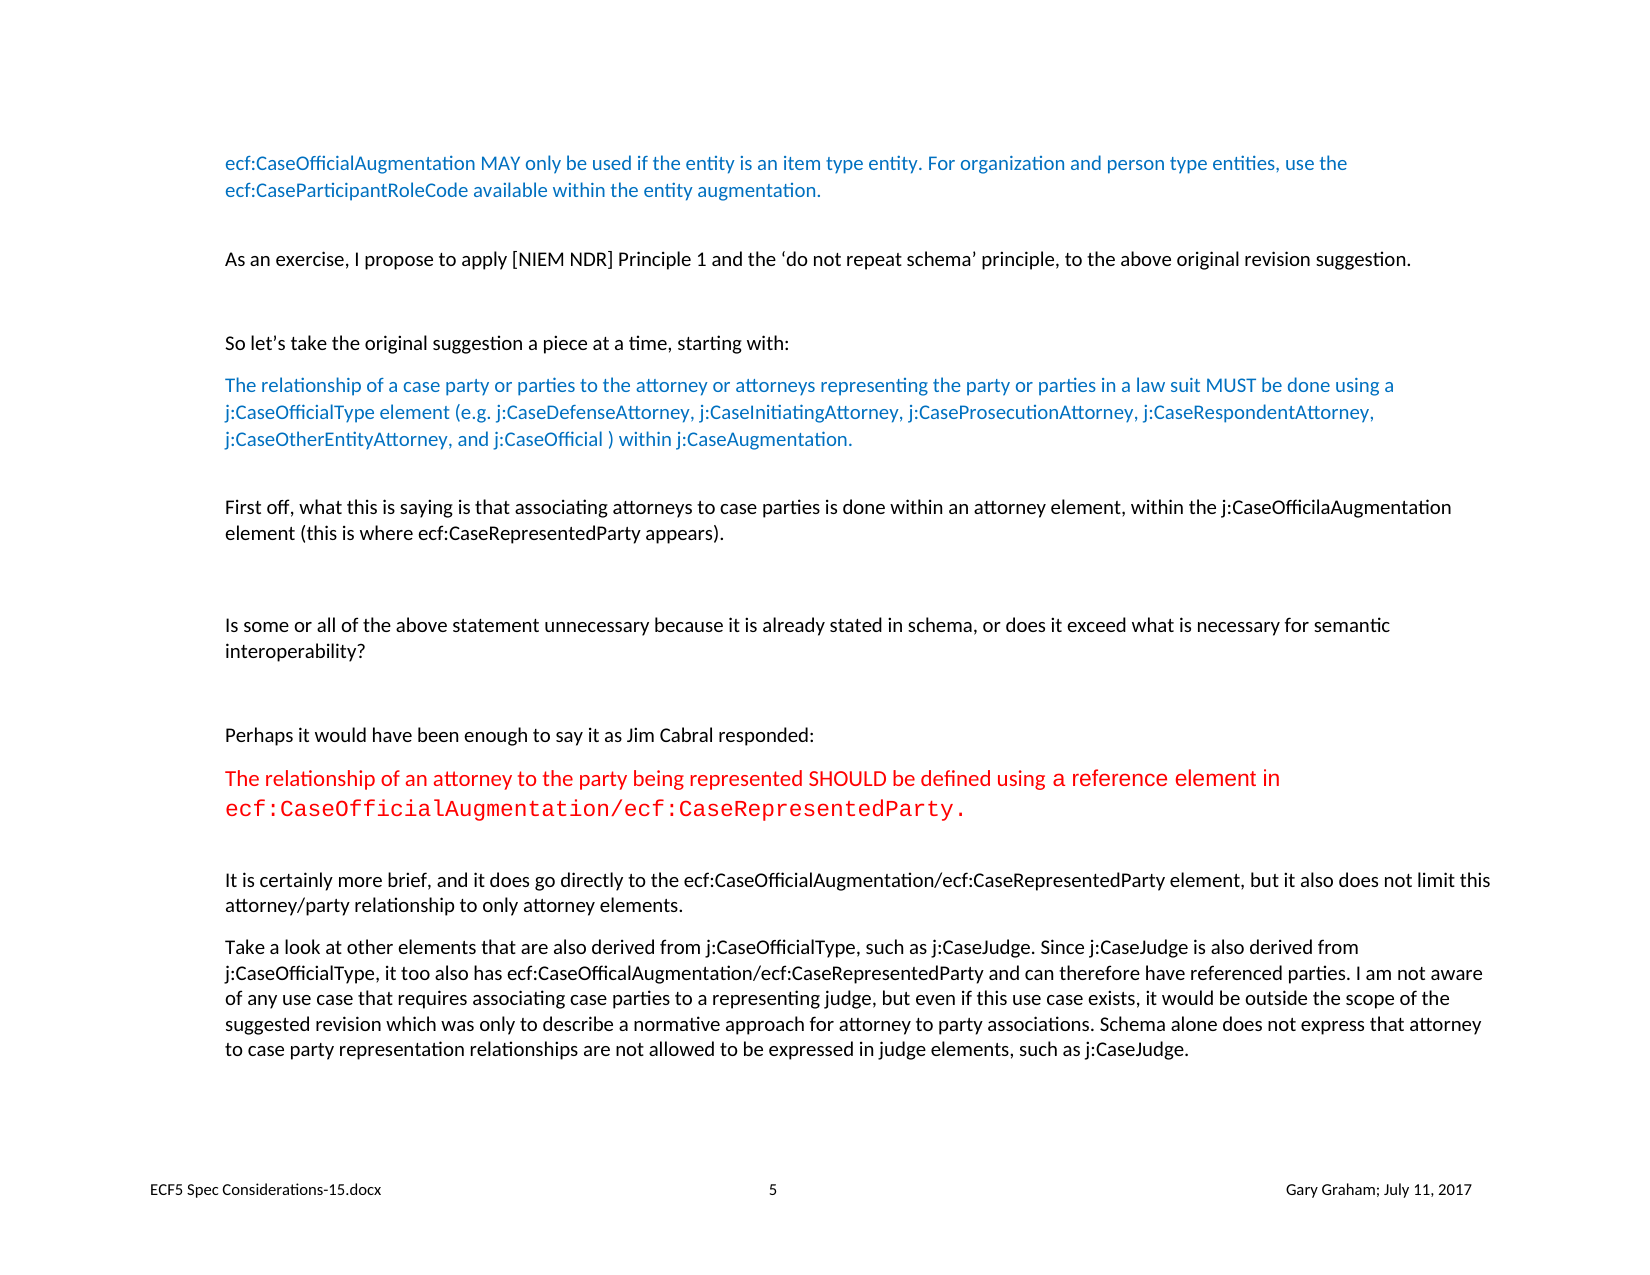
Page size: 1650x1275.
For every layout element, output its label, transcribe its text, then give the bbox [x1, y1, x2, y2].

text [225, 150, 1500, 202]
text Is some or all of the above statement unnecessary because it is already stated in schema, or does it exceed what is necessary for semantic interoperability? [225, 613, 1500, 663]
text It is certainly more brief, and it does go directly to the ecf:CaseOfficialAugmentation/ecf:CaseRepresentedParty element, but it also does not limit this attorney/party relationship to only attorney elements. [225, 867, 1500, 918]
text The relationship of an attorney to the party being represented SHOULD be defined using a reference element in ecf:CaseOfficialAugmentation/ecf:CaseRepresentedParty. [225, 764, 1500, 823]
text First off, what this is saying is that associating attorneys to case parties is done within an attorney element, within the j:CaseOfficilaAugmentation element (this is where ecf:CaseRepresentedParty appears). [225, 495, 1500, 546]
text Take a look at other elements that are also derived from j:CaseOfficialType, such as j:CaseJudge. Since j:CaseJudge is also derived from j:CaseOfficialType, it too also has ecf:CaseOfficalAugmentation/ecf:CaseRepresentedParty and can therefore have referenced parties. I am not aware of any use case that requires associating case parties to a representing judge, but even if this use case exists, it would be outside the scope of the suggested revision which was only to describe a normative approach for attorney to party associations. Schema alone does not express that attorney to case party representation relationships are not allowed to be expressed in judge elements, such as j:CaseJudge. [225, 934, 1500, 1062]
text The relationship of a case party or parties to the attorney or attorneys representing the party or parties in a law suit MUST be done using a j:CaseOfficialType element (e.g. j:CaseDefenseAttorney, j:CaseInitiatingAttorney, j:CaseProsecutionAttorney, j:CaseRespondentAttorney, j:CaseOtherEntityAttorney, and j:CaseOfficial ) within j:CaseAugmentation. [225, 372, 1500, 451]
text As an exercise, I propose to apply [NIEM NDR] Principle 1 and the ‘do not repeat schema’ principle, to the above original revision suggestion. [225, 246, 1500, 271]
text So let’s take the original suggestion a piece at a time, starting with: [225, 330, 1500, 355]
text Perhaps it would have been enough to say it as Jim Cabral responded: [225, 722, 1500, 748]
